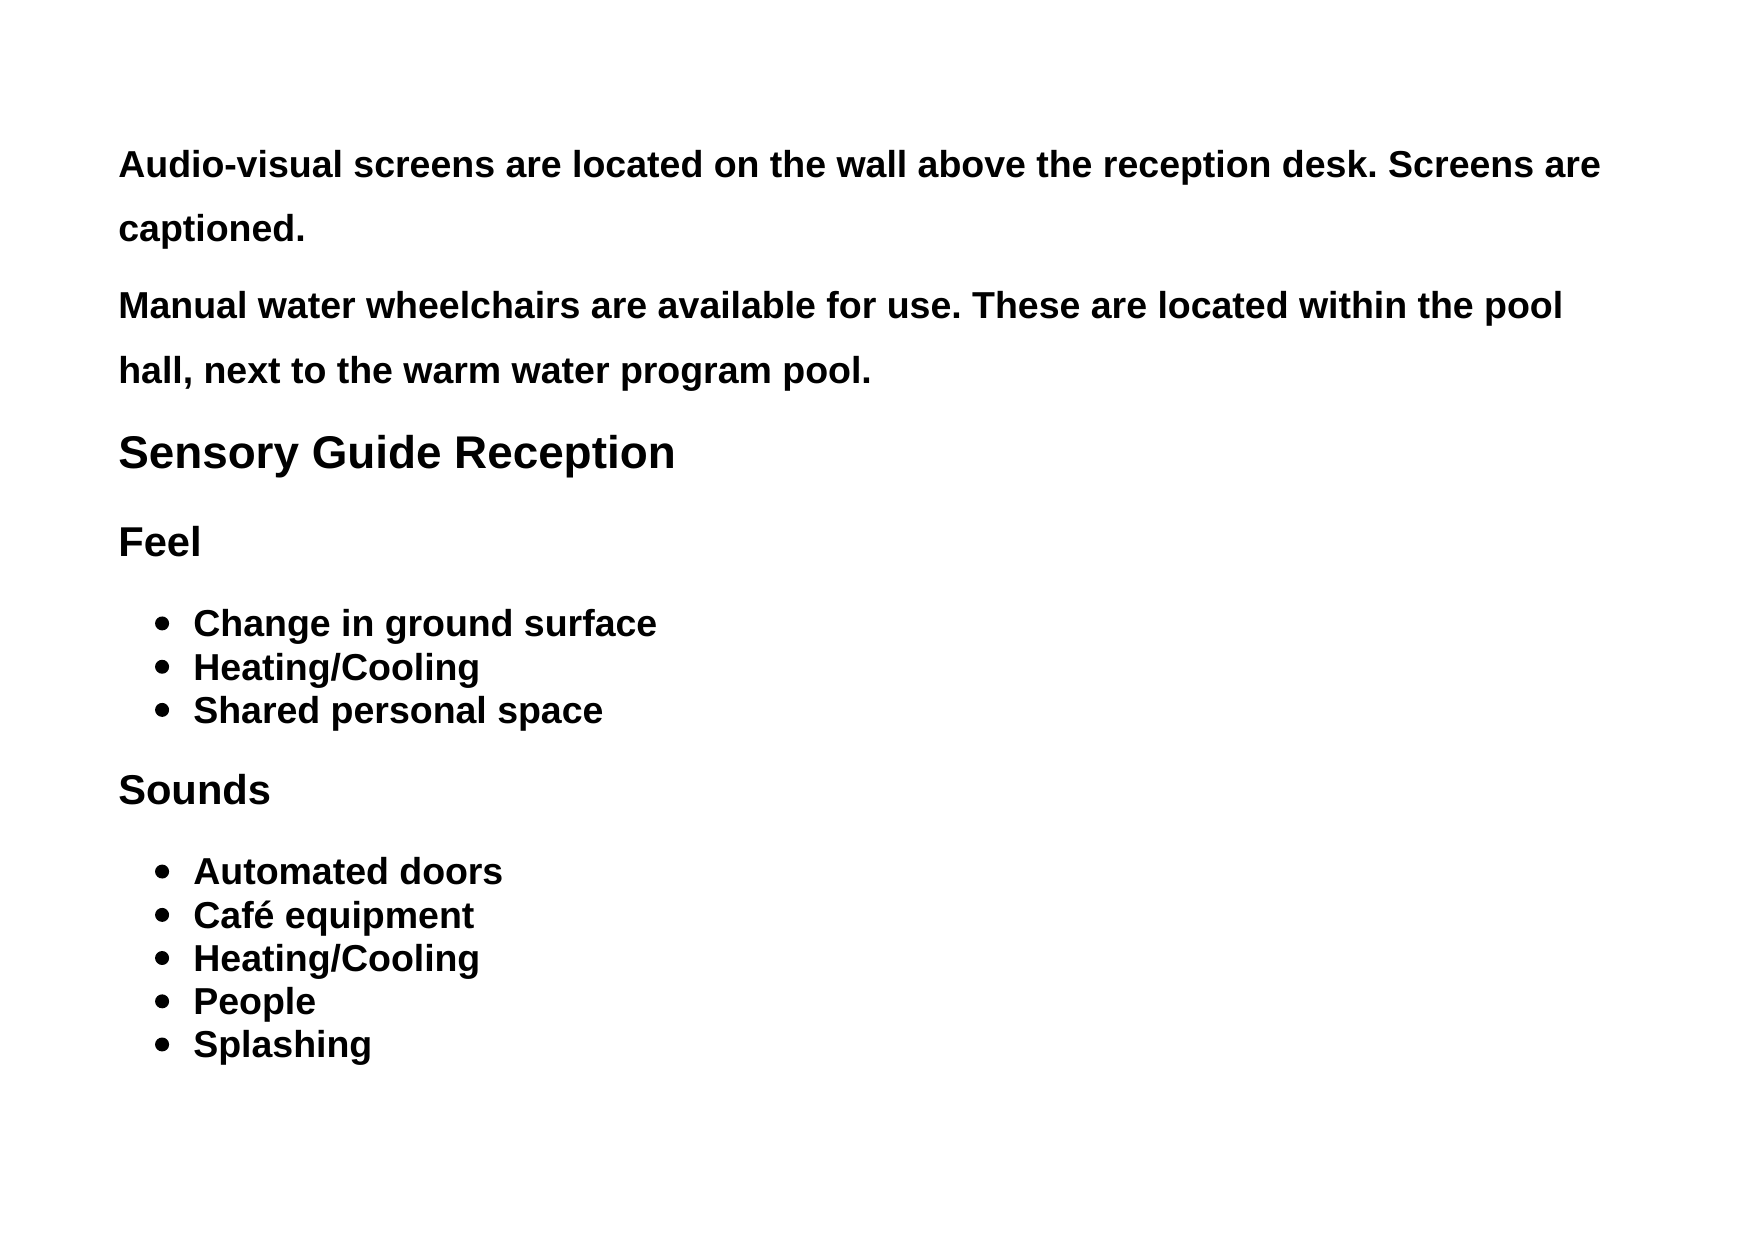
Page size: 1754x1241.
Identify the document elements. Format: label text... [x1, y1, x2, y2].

list Heating/Cooling [156, 645, 1636, 688]
list Splashing [156, 1022, 1636, 1066]
list Shared personal space [156, 688, 1636, 731]
list Change in ground surface [156, 601, 1636, 645]
text Audio-visual screens are located on the wall above the reception desk. Screens are captioned. [118, 142, 1636, 249]
list Heating/Cooling [156, 936, 1636, 979]
list Automated doors [156, 849, 1636, 893]
list People [156, 979, 1636, 1022]
subtitle Sensory Guide Reception [118, 426, 1636, 478]
subtitle Feel [118, 517, 1636, 565]
list Café equipment [156, 893, 1636, 936]
subtitle Sounds [118, 765, 1636, 813]
text Manual water wheelchairs are available for use. These are located within the pool hall, next to the warm water program pool. [118, 284, 1636, 391]
